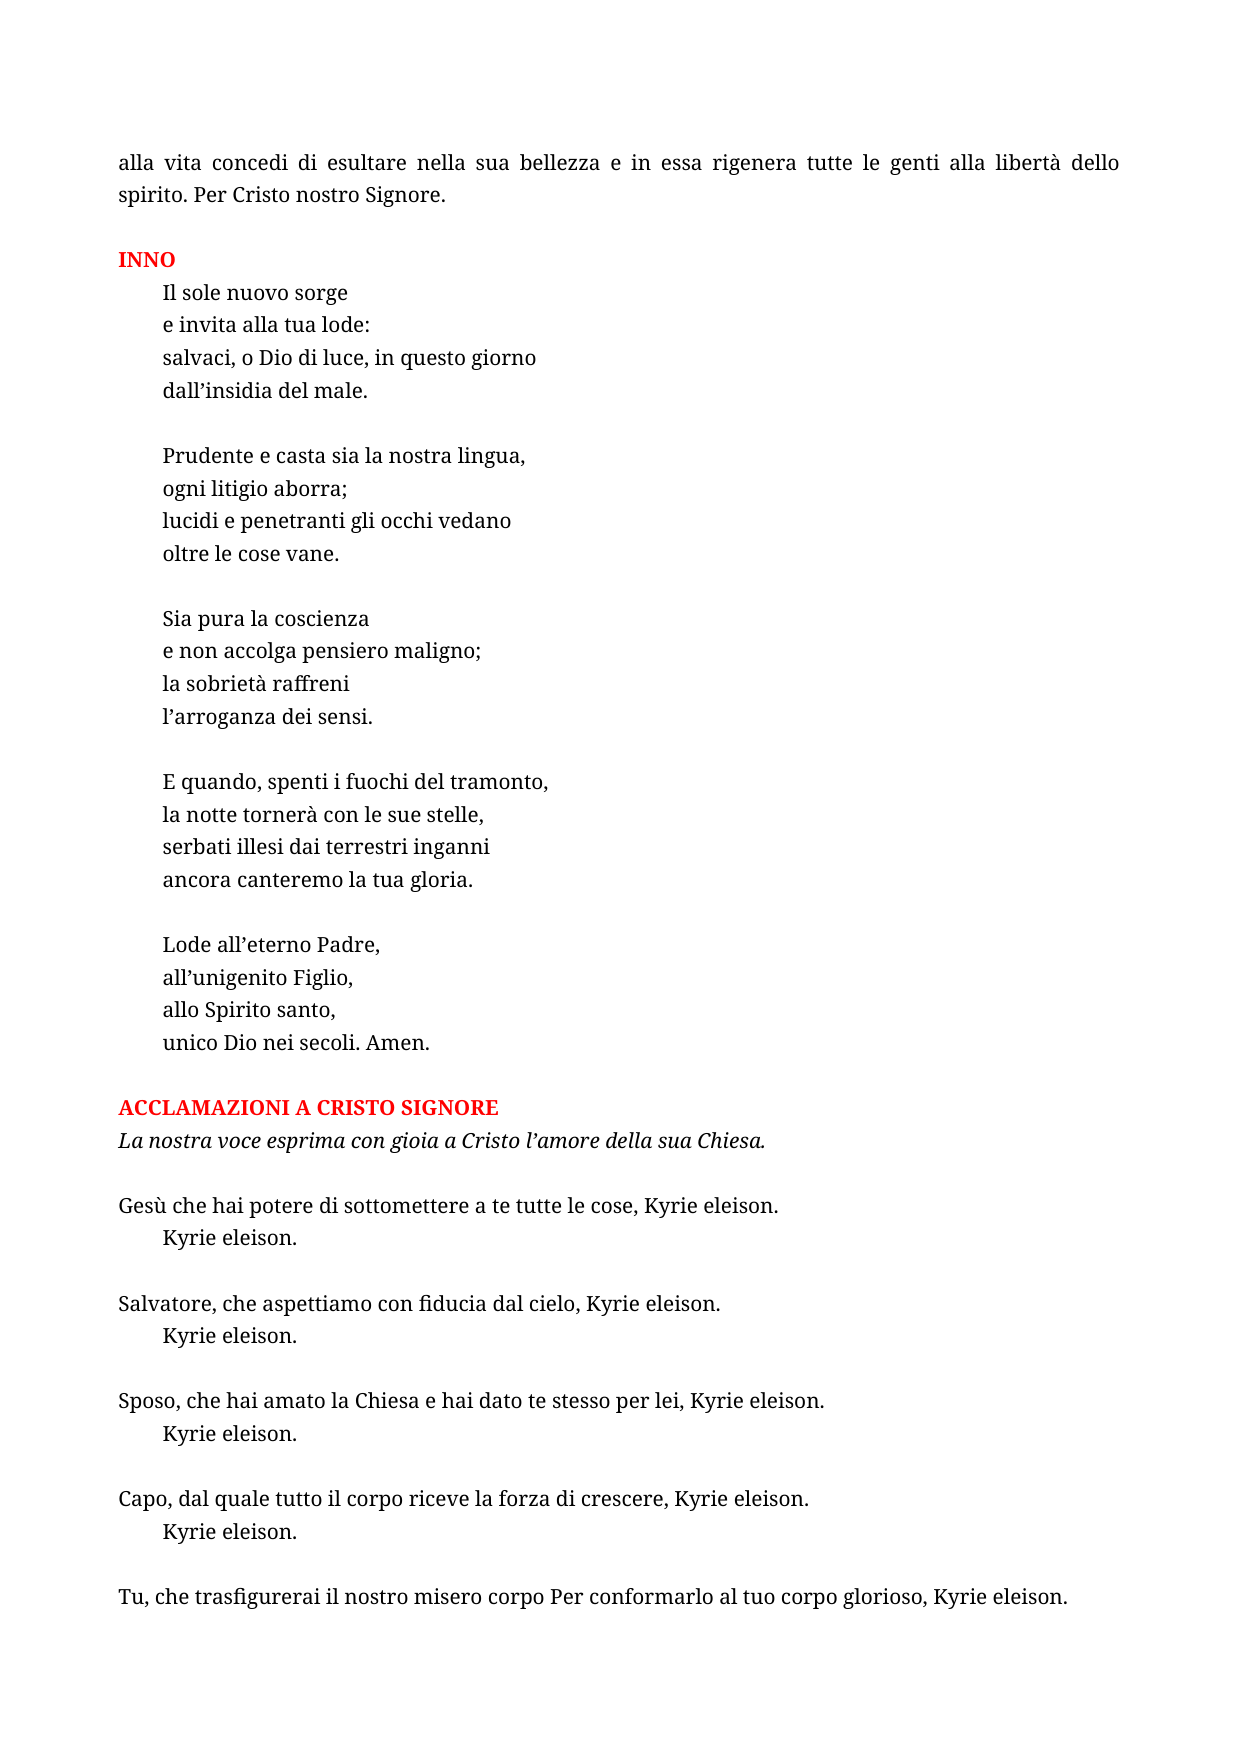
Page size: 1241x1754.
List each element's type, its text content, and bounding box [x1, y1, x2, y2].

text la sobrietà raffreni [162, 669, 1122, 698]
text Sia pura la coscienza [162, 604, 1122, 632]
text unico Dio nei secoli. Amen. [162, 1028, 1122, 1056]
text Kyrie eleison. [118, 1517, 1122, 1545]
text Tu, che trasfigurerai il nostro misero corpo Per conformarlo al tuo corpo glorioso, Kyrie eleison. [118, 1582, 1122, 1611]
text serbati illesi dai terrestri inganni [162, 832, 1122, 861]
text all’unigenito Figlio, [162, 963, 1122, 991]
text Prudente e casta sia la nostra lingua, [162, 441, 1122, 469]
text e invita alla tua lode: [162, 311, 1122, 339]
text la notte tornerà con le sue stelle, [162, 800, 1122, 828]
text INNO [118, 245, 1122, 274]
text Kyrie eleison. [118, 1223, 1122, 1252]
text Il sole nuovo sorge [162, 278, 1122, 306]
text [118, 148, 1122, 209]
text Gesù che hai potere di sottomettere a te tutte le cose, Kyrie eleison. [118, 1191, 1122, 1219]
text salvaci, o Dio di luce, in questo giorno [162, 343, 1122, 372]
text Sposo, che hai amato la Chiesa e hai dato te stesso per lei, Kyrie eleison. [118, 1387, 1122, 1415]
text lucidi e penetranti gli occhi vedano [162, 506, 1122, 535]
text Lode all’eterno Padre, [162, 930, 1122, 958]
text l’arroganza dei sensi. [162, 702, 1122, 730]
text dall’insidia del male. [162, 376, 1122, 404]
text ancora canteremo la tua gloria. [162, 865, 1122, 893]
text allo Spirito santo, [162, 995, 1122, 1024]
text Kyrie eleison. [118, 1419, 1122, 1448]
text ogni litigio aborra; [162, 474, 1122, 502]
text La nostra voce esprima con gioia a Cristo l’amore della sua Chiesa. [118, 1126, 1122, 1154]
text Salvatore, che aspettiamo con fiducia dal cielo, Kyrie eleison. [118, 1289, 1122, 1317]
text Kyrie eleison. [118, 1321, 1122, 1350]
text oltre le cose vane. [162, 539, 1122, 567]
text Capo, dal quale tutto il corpo riceve la forza di crescere, Kyrie eleison. [118, 1484, 1122, 1513]
text E quando, spenti i fuochi del tramonto, [162, 767, 1122, 796]
text ACCLAMAZIONI A CRISTO SIGNORE [118, 1093, 1122, 1122]
text e non accolga pensiero maligno; [162, 637, 1122, 665]
